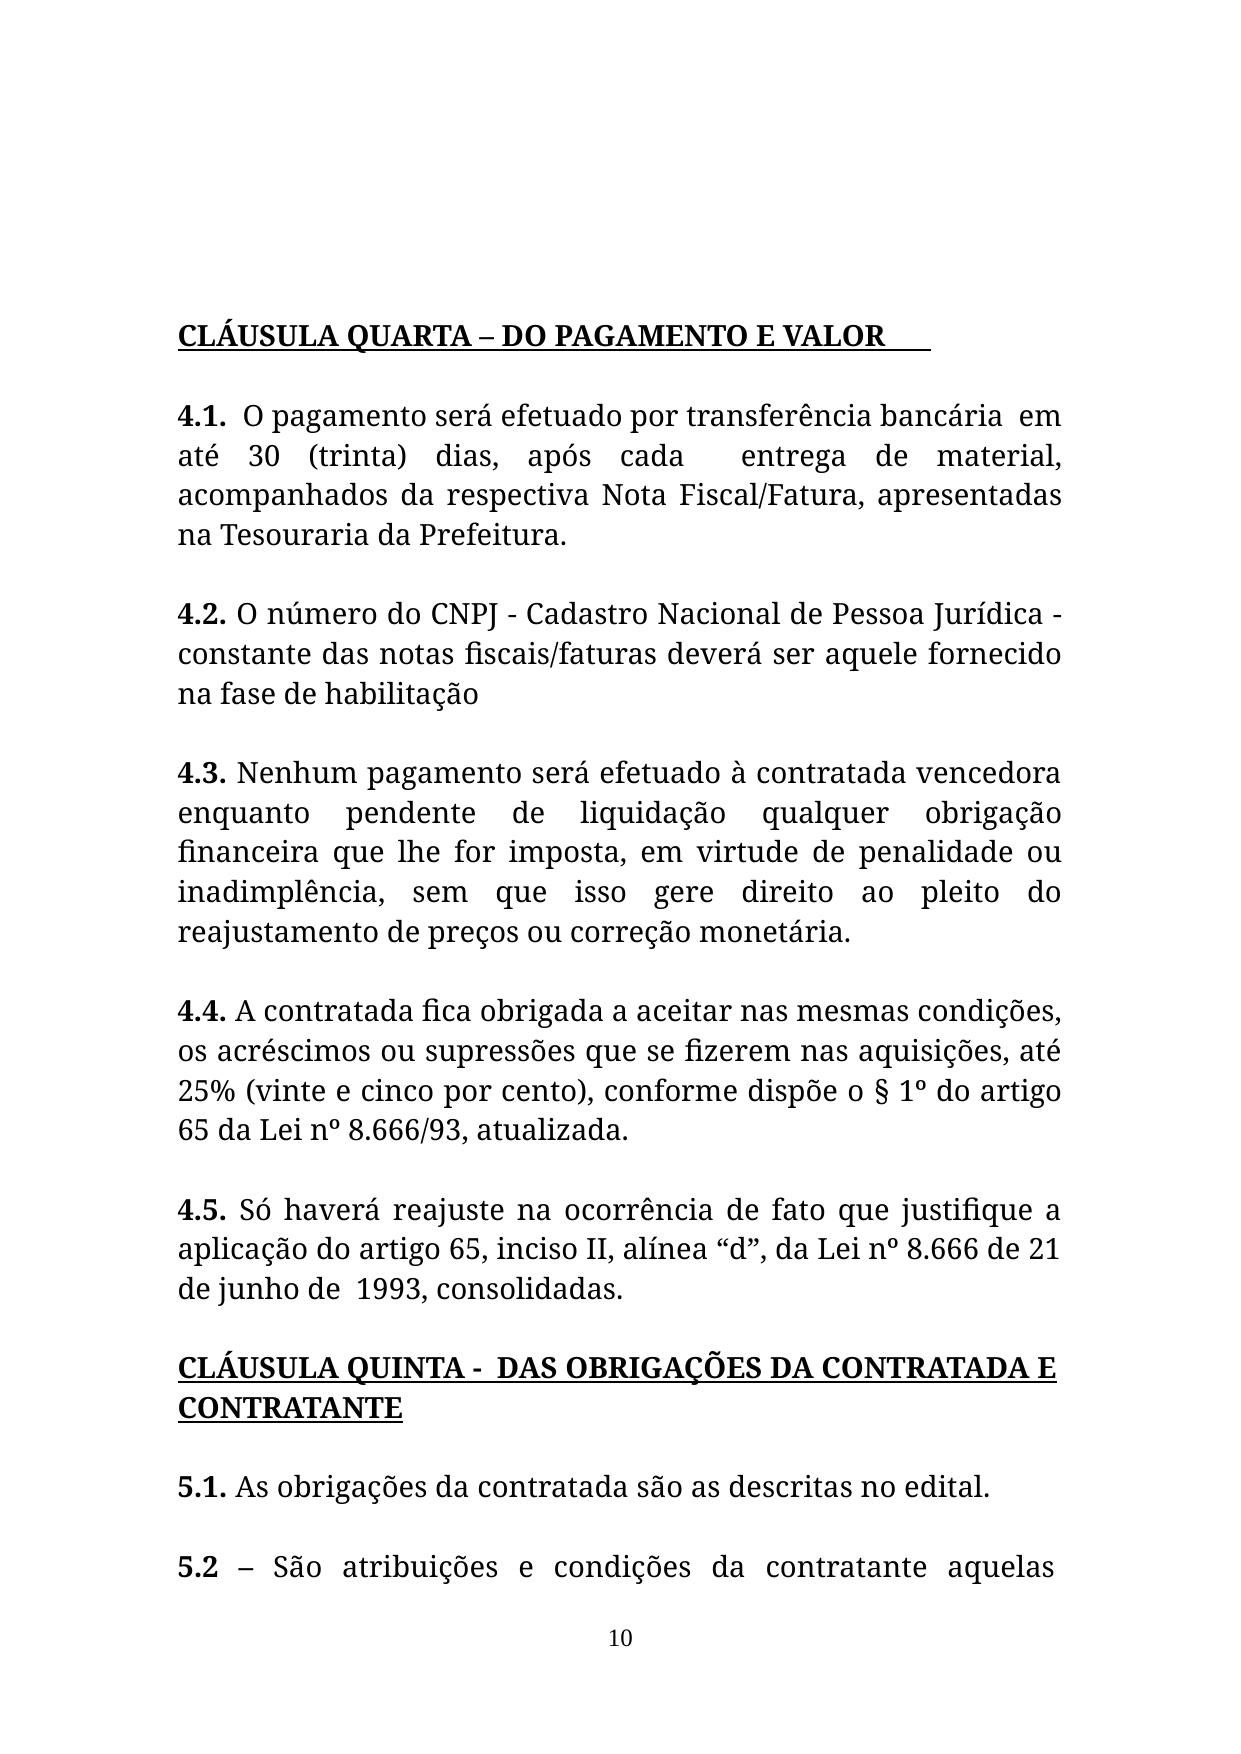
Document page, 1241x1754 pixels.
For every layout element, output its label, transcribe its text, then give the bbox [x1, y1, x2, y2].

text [177, 1546, 1056, 1586]
text 4.3. Nenhum pagamento será efetuado à contratada vencedora enquanto pendente de liquidação qualquer obrigação financeira que lhe for imposta, em virtude de penalidade ou inadimplência, sem que isso gere direito ao pleito do reajustamento de preços ou correção monetária. [177, 752, 1063, 951]
text 4.1. O pagamento será efetuado por transferência bancária em até 30 (trinta) dias, após cada entrega de material, acompanhados da respectiva Nota Fiscal/Fatura, apresentadas na Tesouraria da Prefeitura. [177, 395, 1063, 554]
text 5.1. As obrigações da contratada são as descritas no edital. [177, 1467, 1056, 1506]
text CLÁUSULA QUARTA – DO PAGAMENTO E VALOR [177, 316, 1063, 355]
text 4.2. O número do CNPJ - Cadastro Nacional de Pessoa Jurídica - constante das notas fiscais/faturas deverá ser aquele fornecido na fase de habilitação [177, 593, 1063, 713]
text 4.4. A contratada fica obrigada a aceitar nas mesmas condições, os acréscimos ou supressões que se fizerem nas aquisições, até 25% (vinte e cinco por cento), conforme dispõe o § 1º do artigo 65 da Lei nº 8.666/93, atualizada. [177, 990, 1063, 1149]
text 4.5. Só haverá reajuste na ocorrência de fato que justifique a aplicação do artigo 65, inciso II, alínea “d”, da Lei nº 8.666 de 21 de junho de 1993, consolidadas. [177, 1189, 1063, 1308]
text CLÁUSULA QUINTA - DAS OBRIGAÇÕES DA CONTRATADA E CONTRATANTE [177, 1348, 1063, 1427]
